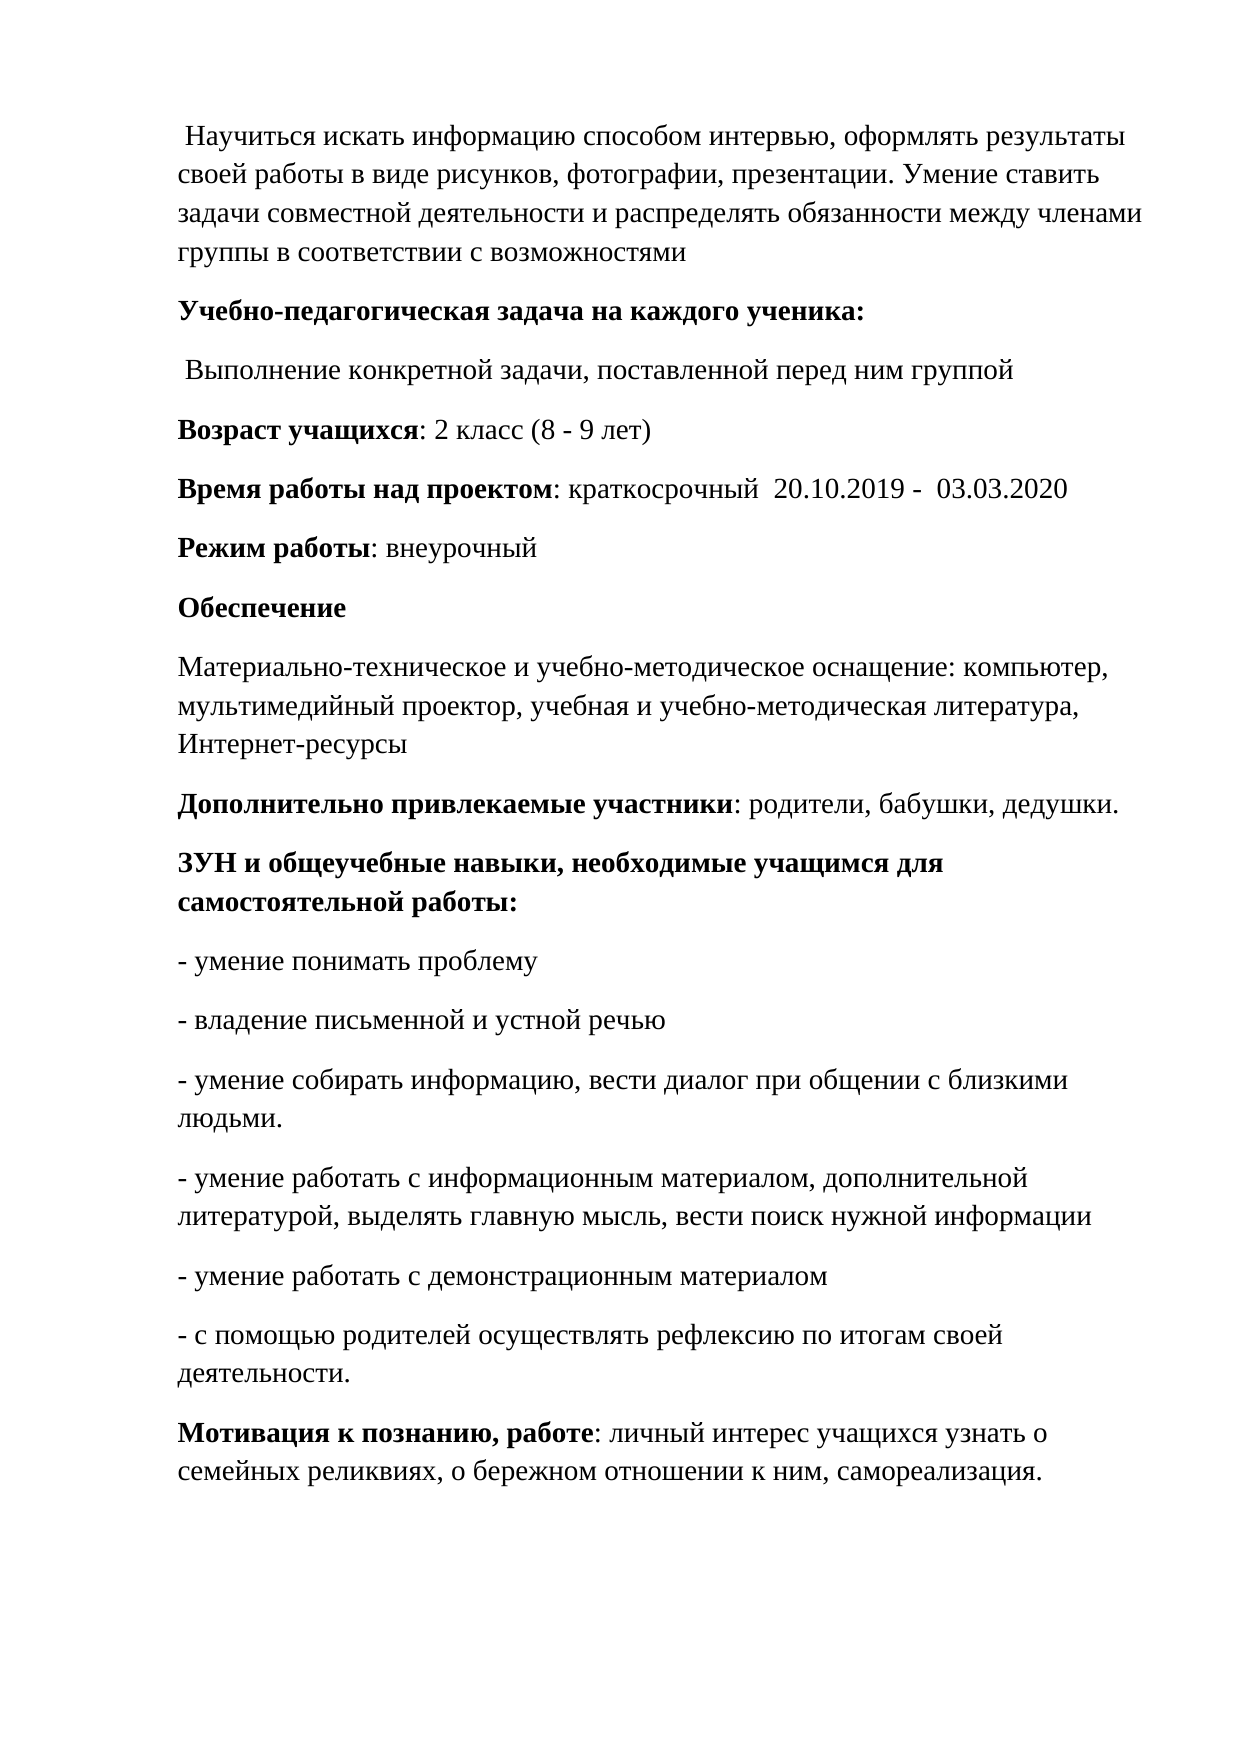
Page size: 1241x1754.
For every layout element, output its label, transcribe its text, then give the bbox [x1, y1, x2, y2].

text - владение письменной и устной речью [177, 1002, 1152, 1036]
text Режим работы: внеурочный [177, 531, 1152, 564]
text ЗУН и общеучебные навыки, необходимые учащимся для самостоятельной работы: [177, 845, 1152, 917]
text - умение собирать информацию, вести диалог при общении с близкими людьми. [177, 1062, 1152, 1134]
text Время работы над проектом: краткосрочный 20.10.2019 - 03.03.2020 [177, 471, 1152, 505]
text - умение работать с демонстрационным материалом [177, 1258, 1152, 1291]
text Возраст учащихся: 2 класс (8 - 9 лет) [177, 412, 1152, 445]
text - с помощью родителей осуществлять рефлексию по итогам своей деятельности. [177, 1317, 1152, 1389]
text Учебно-педагогическая задача на каждого ученика: [177, 293, 1152, 327]
text Научиться искать информацию способом интервью, оформлять результаты своей работы в виде рисунков, фотографии, презентации. Умение ставить задачи совместной деятельности и распределять обязанности между членами группы в соответствии с возможностями [177, 118, 1152, 267]
text - умение работать с информационным материалом, дополнительной литературой, выделять главную мысль, вести поиск нужной информации [177, 1160, 1152, 1232]
text - умение понимать проблему [177, 943, 1152, 977]
text Выполнение конкретной задачи, поставленной перед ним группой [177, 352, 1152, 386]
text Материально-техническое и учебно-методическое оснащение: компьютер, мультимедийный проектор, учебная и учебно-методическая литература, Интернет-ресурсы [177, 649, 1152, 760]
text Мотивация к познанию, работе: личный интерес учащихся узнать о семейных реликвиях, о бережном отношении к ним, самореализация. [177, 1415, 1152, 1487]
text Обеспечение [177, 590, 1152, 623]
text Дополнительно привлекаемые участники: родители, бабушки, дедушки. [177, 786, 1152, 819]
